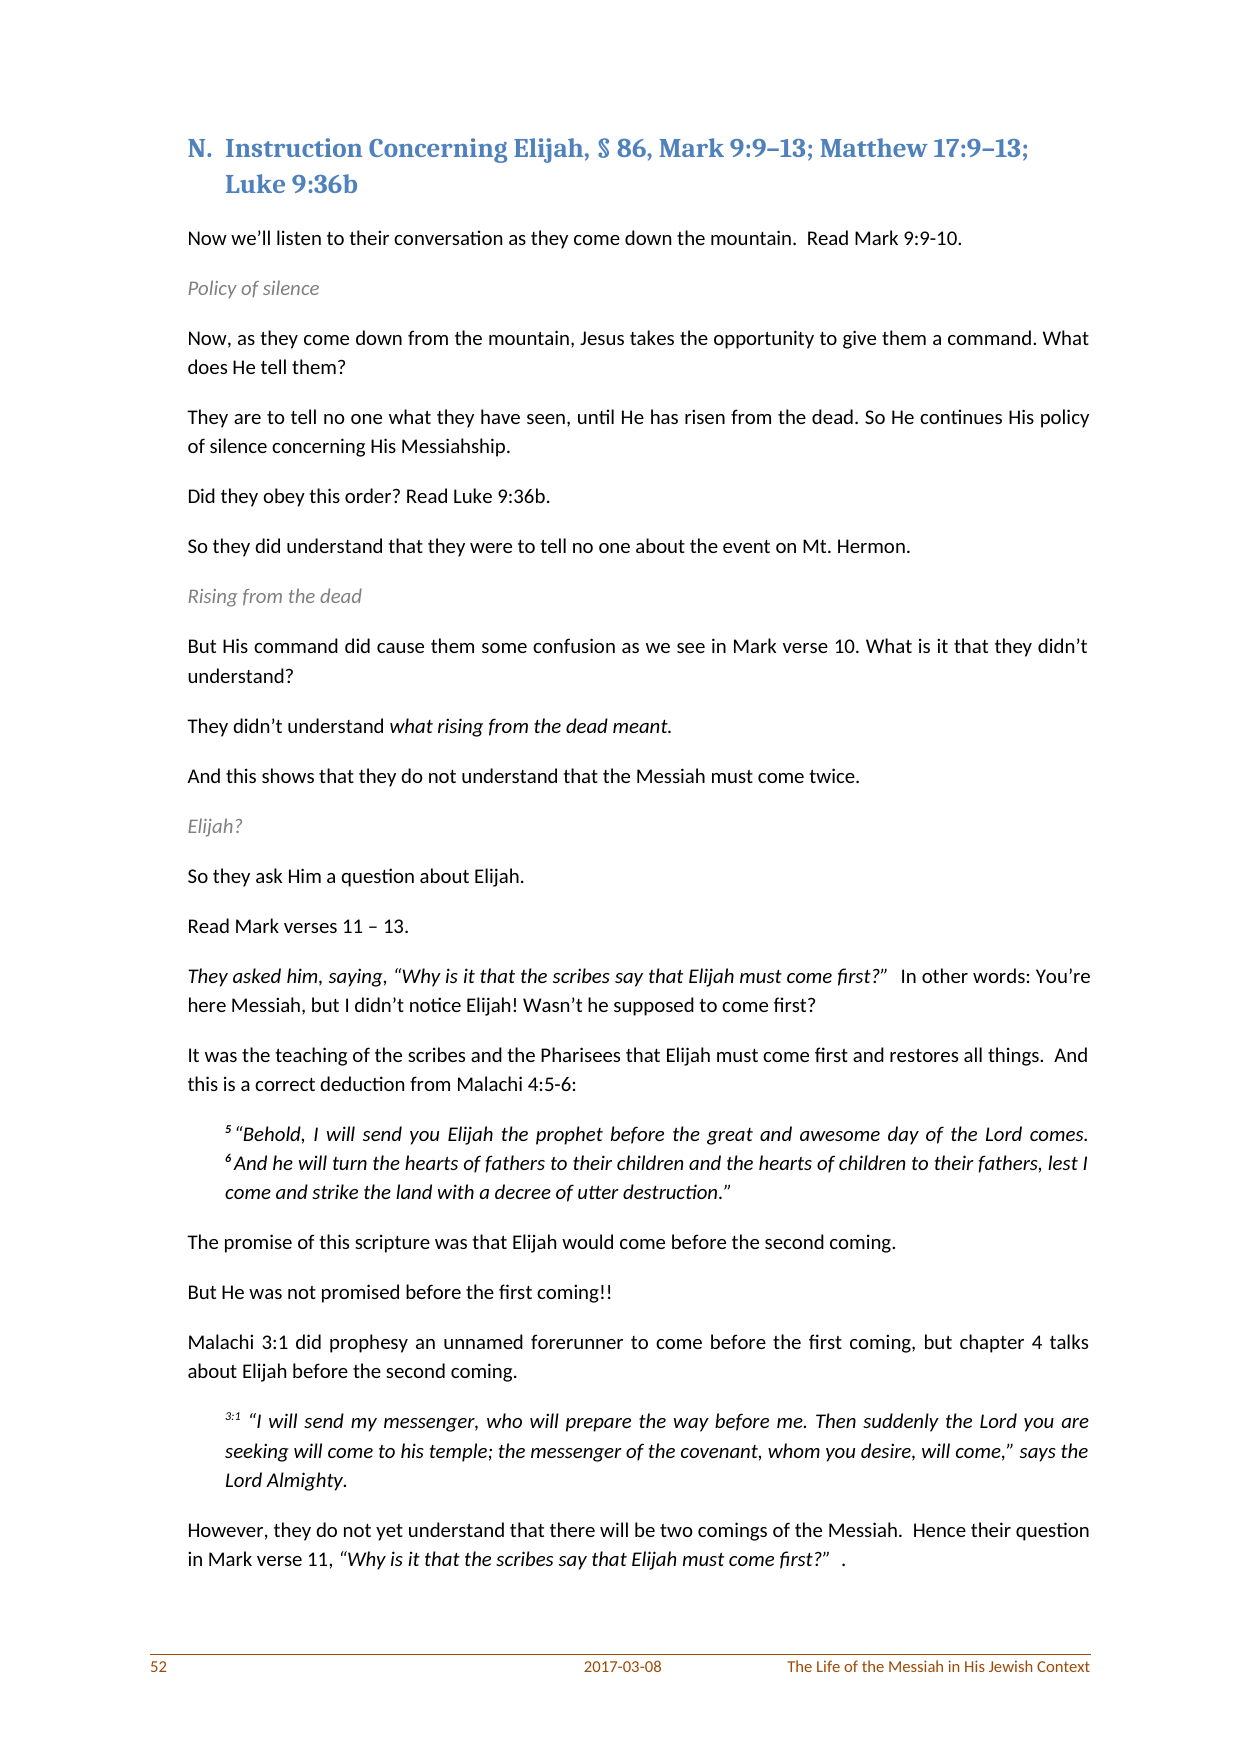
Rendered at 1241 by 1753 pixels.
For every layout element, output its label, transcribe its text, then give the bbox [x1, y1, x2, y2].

text The promise of this scripture was that Elijah would come before the second coming. [187, 1229, 1091, 1255]
text It was the teaching of the scribes and the Pharisees that Elijah must come first and restores all things. And this is a correct deduction from Malachi 4:5-6: [187, 1042, 1091, 1097]
text But His command did cause them some confusion as we see in Mark verse 10. What is it that they didn’t understand? [187, 634, 1091, 688]
text They are to tell no one what they have seen, until He has risen from the dead. So He continues His policy of silence concerning His Messiahship. [187, 404, 1091, 459]
text Did they obey this order? Read Luke 9:36b. [187, 484, 1091, 509]
text However, they do not yet understand that there will be two comings of the Messiah. Hence their question in Mark verse 11, “Why is it that the scribes say that Elijah must come first?” . [187, 1517, 1091, 1572]
text So they did understand that they were to tell no one about the event on Mt. Hermon. [187, 534, 1091, 559]
text Policy of silence [187, 275, 1091, 301]
text They didn’t understand what rising from the dead meant. [187, 713, 1091, 738]
text But He was not promised before the first coming!! [187, 1279, 1091, 1305]
text 3:1 “I will send my messenger, who will prepare the way before me. Then suddenly the Lord you are seeking will come to his temple; the messenger of the covenant, whom you desire, will come,” says the Lord Almighty. [225, 1409, 1091, 1492]
text Now we’ll listen to their conversation as they come down the mountain. Read Mark 9:9-10. [187, 225, 1091, 251]
text Rising from the dead [187, 584, 1091, 609]
text Elijah? [187, 813, 1091, 838]
text And this shows that they do not understand that the Messiah must come twice. [187, 763, 1091, 788]
text So they ask Him a question about Elijah. [187, 863, 1091, 888]
text Malachi 3:1 did prophesy an unnamed forerunner to come before the first coming, but chapter 4 talks about Elijah before the second coming. [187, 1329, 1091, 1384]
text Now, as they come down from the mountain, Jesus takes the opportunity to give them a command. What does He tell them? [187, 325, 1091, 380]
text They asked him, saying, “Why is it that the scribes say that Elijah must come first?” In other words: You’re here Messiah, but I didn’t notice Elijah! Wasn’t he supposed to come first? [187, 963, 1091, 1017]
text Read Mark verses 11 – 13. [187, 913, 1091, 938]
text 5 “Behold, I will send you Elijah the prophet before the great and awesome day of the Lord comes. 6 And he will turn the hearts of fathers to their children and the hearts of children to their fathers, lest I come and strike the land with a decree of utter destruction.” [225, 1121, 1091, 1205]
subtitle Instruction Concerning Elijah, § 86, Mark 9:9–13; Matthew 17:9–13; Luke 9:36b [187, 133, 1091, 200]
